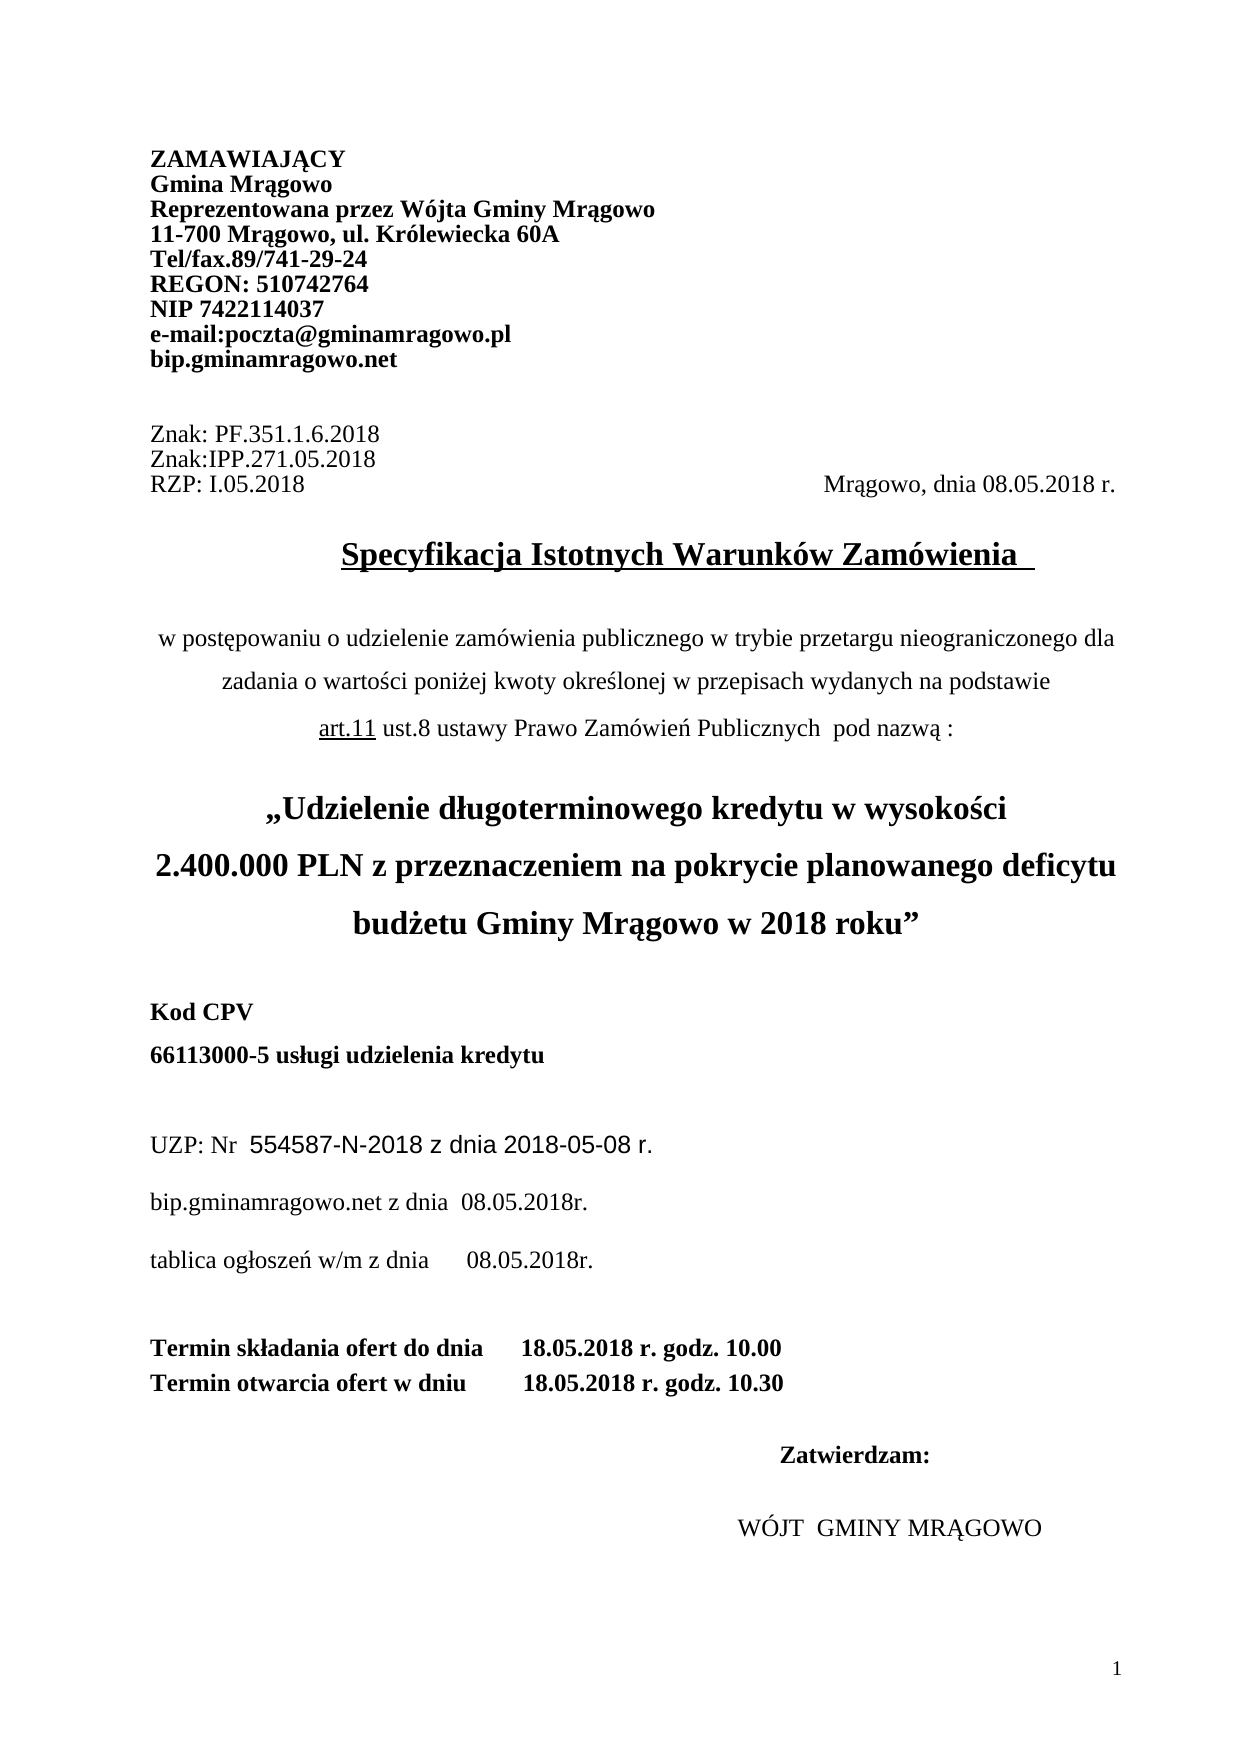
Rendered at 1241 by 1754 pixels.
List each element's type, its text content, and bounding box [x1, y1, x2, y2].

text RZP: I.05.2018 Mrągowo, dnia 08.05.2018 r. [150, 473, 1122, 498]
text Gmina Mrągowo [150, 173, 1123, 198]
text Reprezentowana przez Wójta Gminy Mrągowo [150, 198, 1123, 223]
text Termin składania ofert do dnia 18.05.2018 r. godz. 10.00 [150, 1333, 799, 1362]
text Znak: PF.351.1.6.2018 [150, 423, 1122, 448]
text Termin otwarcia ofert w dniu 18.05.2018 r. godz. 10.30 [150, 1368, 799, 1397]
text 66113000-5 usługi udzielenia kredytu [150, 1040, 1206, 1068]
text ZAMAWIAJĄCY [150, 148, 374, 173]
text UZP: Nr 554587-N-2018 z dnia 2018-05-08 r. [150, 1130, 1122, 1159]
text Kod CPV [150, 997, 1206, 1025]
text „Udzielenie długoterminowego kredytu w wysokości [150, 788, 1122, 826]
text NIP 7422114037 [150, 298, 1123, 323]
text w postępowaniu o udzielenie zamówienia publicznego w trybie przetargu nieograniczonego dla zadania o wartości poniżej kwoty określonej w przepisach wydanych na podstawie [150, 623, 1122, 695]
text e-mail:poczta@gminamragowo.pl [150, 323, 1123, 348]
text art.11 ust.8 ustawy Prawo Zamówień Publicznych pod nazwą : [150, 713, 1122, 742]
text Znak:IPP.271.05.2018 [150, 448, 1122, 473]
text Tel/fax.89/741-29-24 [150, 248, 1123, 273]
text Specyfikacja Istotnych Warunków Zamówienia [236, 534, 1122, 573]
text 2.400.000 PLN z przeznaczeniem na pokrycie planowanego deficytu budżetu Gminy Mrągowo w 2018 roku” [150, 846, 1122, 941]
text WÓJT GMINY MRĄGOWO [150, 1513, 1122, 1542]
text tablica ogłoszeń w/m z dnia 08.05.2018r. [150, 1245, 1122, 1274]
text Zatwierdzam: [748, 1440, 1122, 1469]
text REGON: 510742764 [150, 273, 1123, 298]
text bip.gminamragowo.net z dnia 08.05.2018r. [150, 1187, 1122, 1216]
text bip.gminamragowo.net [150, 348, 1123, 373]
text 11-700 Mrągowo, ul. Królewiecka 60A [150, 223, 1123, 248]
